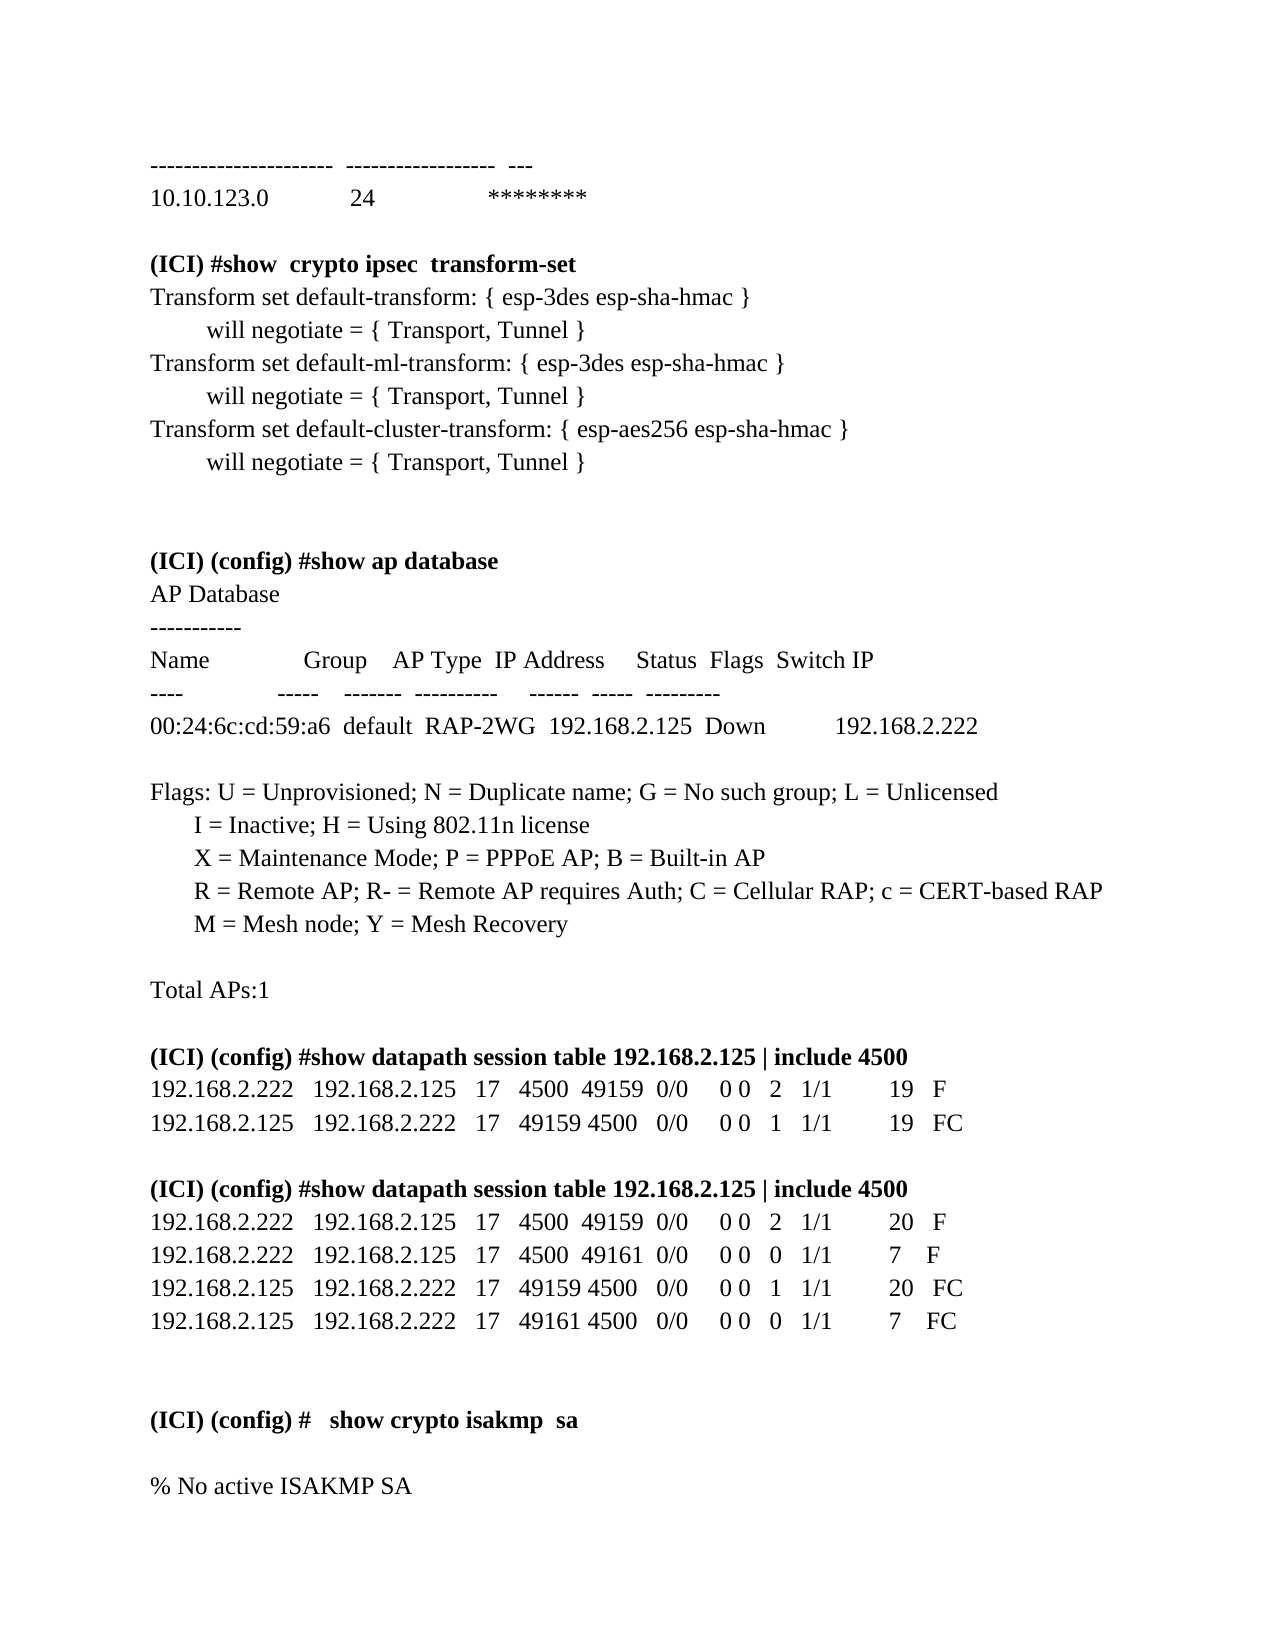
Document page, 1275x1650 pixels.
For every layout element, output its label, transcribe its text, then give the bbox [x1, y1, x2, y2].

text 192.168.2.125 192.168.2.222 17 49159 4500 0/0 0 0 1 1/1 19 FC [150, 1108, 1125, 1136]
text X = Maintenance Mode; P = PPPoE AP; B = Built-in AP [150, 843, 1125, 872]
text (ICI) (config) #show datapath session table 192.168.2.125 | include 4500 [150, 1042, 1125, 1070]
text Transform set default-cluster-transform: { esp-aes256 esp-sha-hmac } [150, 414, 1125, 443]
text Transform set default-transform: { esp-3des esp-sha-hmac } [150, 282, 1125, 311]
text (ICI) (config) #show ap database [150, 546, 1125, 575]
text ---- ----- ------- ---------- ------ ----- --------- [150, 678, 1125, 707]
text 192.168.2.125 192.168.2.222 17 49161 4500 0/0 0 0 0 1/1 7 FC [150, 1306, 1125, 1334]
text ----------- [150, 612, 1125, 641]
text (ICI) #show crypto ipsec transform-set [150, 249, 1125, 278]
text R = Remote AP; R- = Remote AP requires Auth; C = Cellular RAP; c = CERT-based RAP [150, 876, 1125, 905]
text 192.168.2.222 192.168.2.125 17 4500 49159 0/0 0 0 2 1/1 20 F [150, 1207, 1125, 1235]
text AP Database [150, 579, 1125, 608]
text I = Inactive; H = Using 802.11n license [150, 810, 1125, 839]
text 00:24:6c:cd:59:a6 default RAP-2WG 192.168.2.125 Down 192.168.2.222 [150, 711, 1125, 740]
text Flags: U = Unprovisioned; N = Duplicate name; G = No such group; L = Unlicensed [150, 777, 1125, 806]
text (ICI) (config) # show crypto isakmp sa [150, 1405, 1125, 1433]
text will negotiate = { Transport, Tunnel } [150, 447, 1125, 476]
text Transform set default-ml-transform: { esp-3des esp-sha-hmac } [150, 348, 1125, 377]
text will negotiate = { Transport, Tunnel } [150, 381, 1125, 410]
text 192.168.2.222 192.168.2.125 17 4500 49159 0/0 0 0 2 1/1 19 F [150, 1074, 1125, 1103]
text will negotiate = { Transport, Tunnel } [150, 315, 1125, 344]
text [150, 150, 1125, 179]
text Total APs:1 [150, 976, 1125, 1004]
text M = Mesh node; Y = Mesh Recovery [150, 909, 1125, 938]
text 192.168.2.222 192.168.2.125 17 4500 49161 0/0 0 0 0 1/1 7 F [150, 1240, 1125, 1268]
text Name Group AP Type IP Address Status Flags Switch IP [150, 645, 1125, 674]
text % No active ISAKMP SA [150, 1471, 1125, 1499]
text 192.168.2.125 192.168.2.222 17 49159 4500 0/0 0 0 1 1/1 20 FC [150, 1273, 1125, 1301]
text 10.10.123.0 24 ******** [150, 183, 1125, 212]
text (ICI) (config) #show datapath session table 192.168.2.125 | include 4500 [150, 1174, 1125, 1202]
